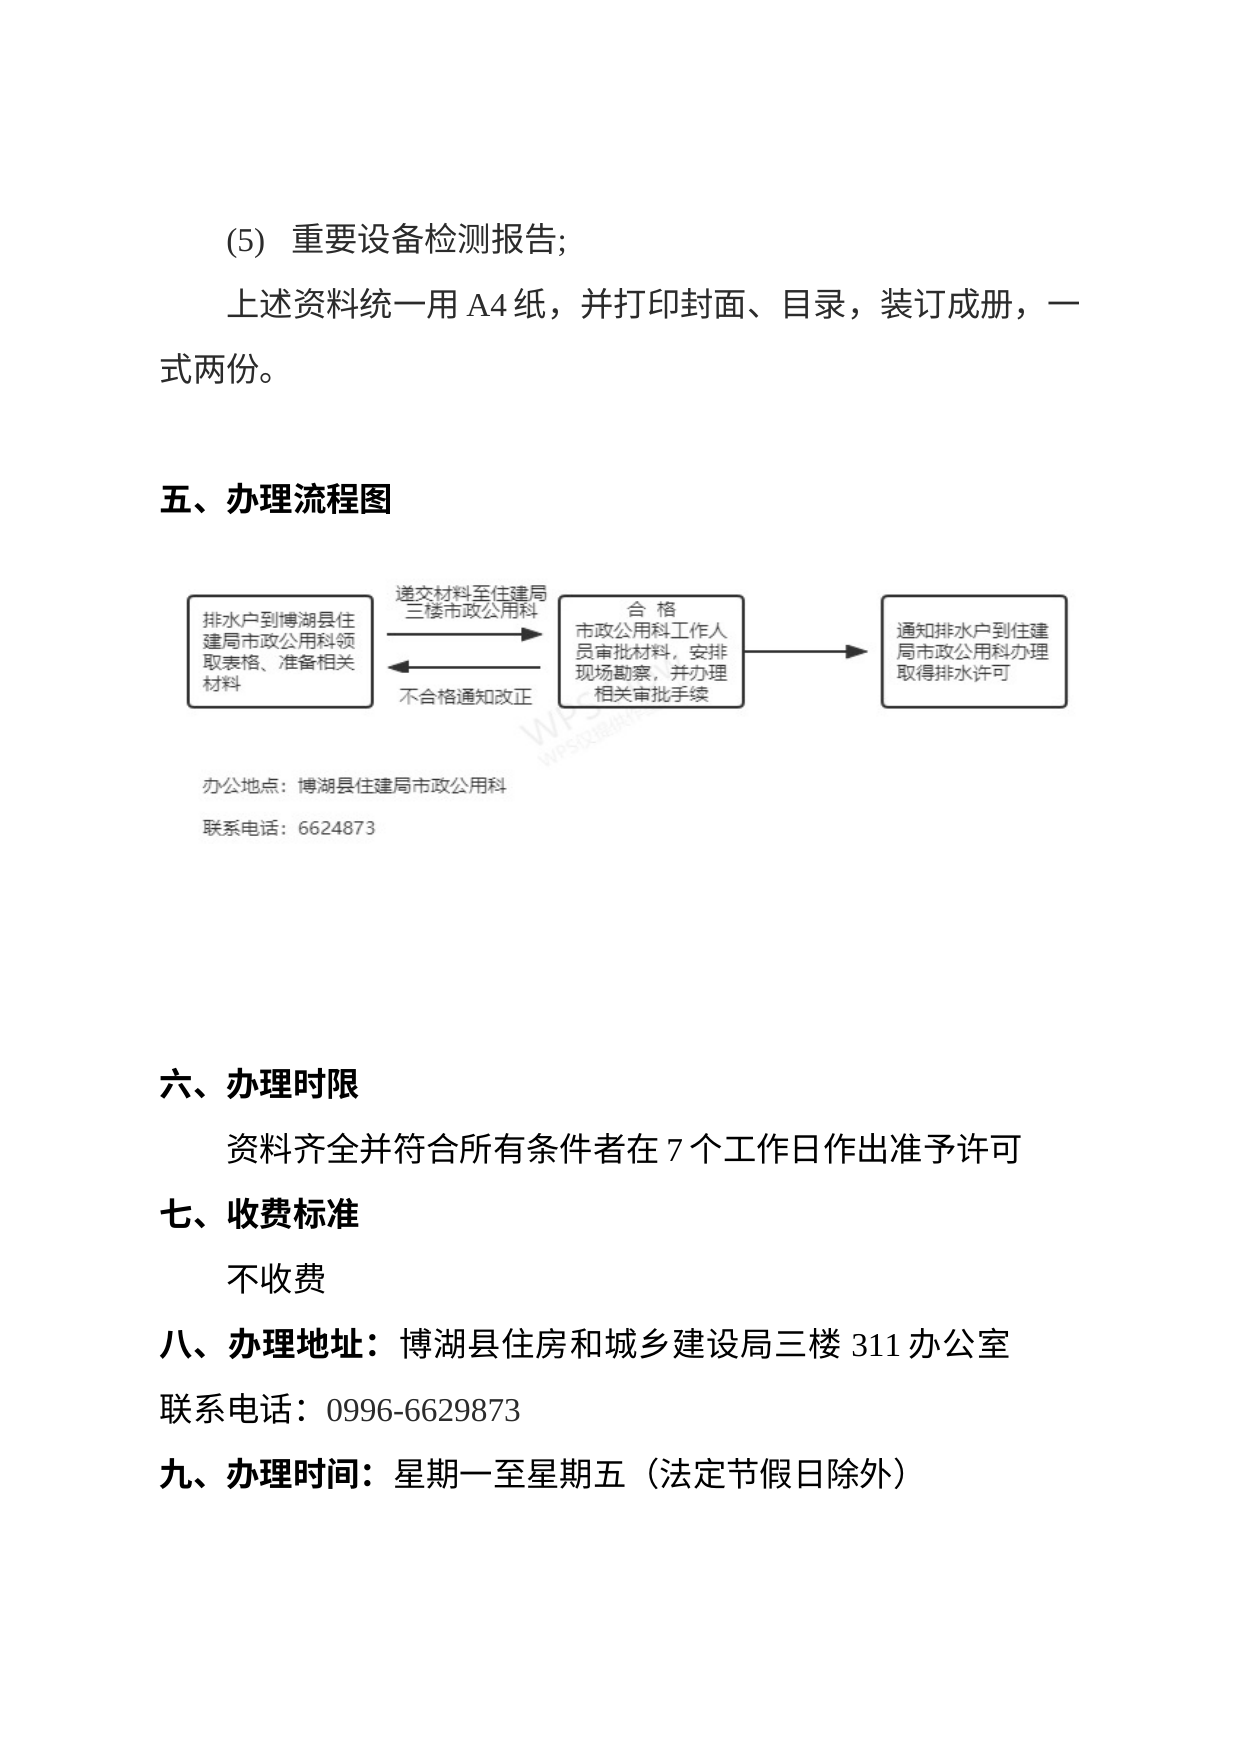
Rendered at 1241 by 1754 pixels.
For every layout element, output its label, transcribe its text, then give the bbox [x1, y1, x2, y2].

text 七、收费标准 [159, 1180, 1081, 1245]
list 五、办理流程图 [159, 465, 1081, 530]
picture [152, 547, 1103, 889]
list 重要设备检测报告; [159, 205, 1081, 270]
text 不收费 [159, 1245, 1081, 1310]
text 八、办理地址：博湖县住房和城乡建设局三楼311办公室 联系电话：0996-6629873 [159, 1310, 1081, 1440]
text 上述资料统一用A4纸，并打印封面、目录，装订成册，一式两份。 [159, 270, 1081, 400]
text 资料齐全并符合所有条件者在7个工作日作出准予许可 [159, 1115, 1081, 1180]
text 六、办理时限 [159, 1050, 1081, 1115]
text 九、办理时间：星期一至星期五（法定节假日除外） [159, 1440, 1081, 1505]
